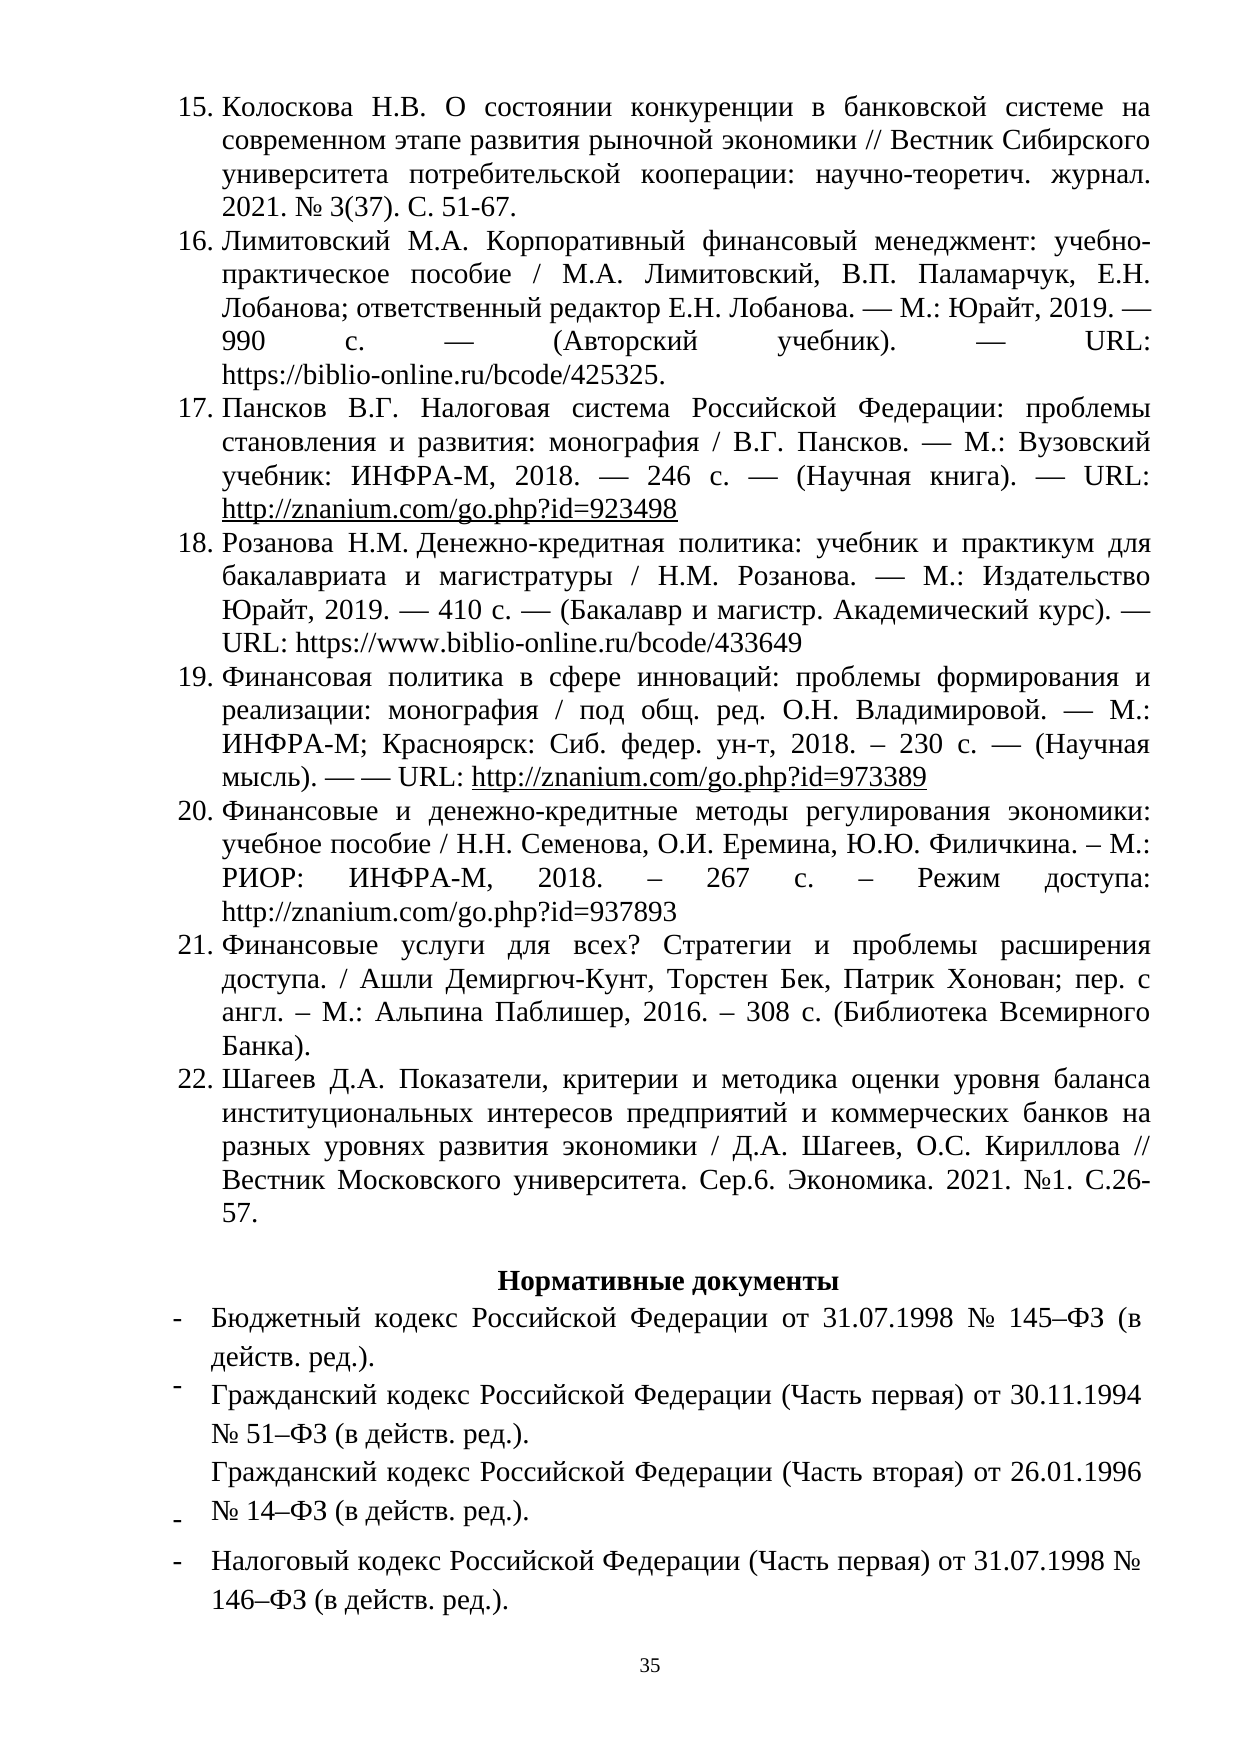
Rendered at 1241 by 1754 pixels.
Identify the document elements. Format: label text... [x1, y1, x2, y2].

table_header Бюджетный кодекс Российской Федерации от 31.07.1998 № 145–ФЗ (в действ. ред.). Гражданский кодекс Российской Федерации (Часть первая) от 30.11.1994 № 51–ФЗ (в действ. ред.). Гражданский кодекс Российской Федерации (Часть вторая) от 26.01.1996 № 14–ФЗ (в действ. ред.). [207, 1296, 1146, 1539]
list Финансовая политика в сфере инноваций: проблемы формирования и реализации: монография / под общ. ред. О.Н. Владимировой. — М.: ИНФРА-М; Красноярск: Сиб. федер. ун-т, 2018. – 230 с. — (Научная мысль). — — URL: http://znanium.com/go.php?id=973389 [177, 659, 1152, 793]
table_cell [207, 1539, 1146, 1625]
list Розанова Н.М. Денежно-кредитная политика: учебник и практикум для бакалавриата и магистратуры / Н.М. Розанова. — М.: Издательство Юрайт, 2019. — 410 с. — (Бакалавр и магистр. Академический курс). — URL: https://www.biblio-online.ru/bcode/433649 [177, 525, 1152, 659]
list Колоскова Н.В. О состоянии конкуренции в банковской системе на современном этапе развития рыночной экономики // Вестник Сибирского университета потребительской кооперации: научно-теоретич. журнал. 2021. № 3(37). С. 51-67. [177, 89, 1152, 223]
list Финансовые услуги для всех? Стратегии и проблемы расширения доступа. / Ашли Демиргюч-Кунт, Торстен Бек, Патрик Хонован; пер. с англ. – М.: Альпина Паблишер, 2016. – 308 с. (Библиотека Всемирного Банка). [177, 927, 1152, 1061]
list Шагеев Д.А. Показатели, критерии и методика оценки уровня баланса институциональных интересов предприятий и коммерческих банков на разных уровнях развития экономики / Д.А. Шагеев, О.С. Кириллова // Вестник Московского университета. Сер.6. Экономика. 2021. №1. С.26-57. [177, 1061, 1152, 1229]
list Финансовые и денежно-кредитные методы регулирования экономики: учебное пособие / Н.Н. Семенова, О.И. Еремина, Ю.Ю. Филичкина. – М.: РИОР: ИНФРА-М, 2018. – 267 с. – Режим доступа: http://znanium.com/go.php?id=937893 [177, 793, 1152, 927]
text Нормативные документы [185, 1263, 1152, 1296]
list Пансков В.Г. Налоговая система Российской Федерации: проблемы становления и развития: монография / В.Г. Пансков. — М.: Вузовский учебник: ИНФРА-М, 2018. — 246 с. — (Научная книга). — URL: http://znanium.com/go.php?id=923498 [177, 391, 1152, 525]
table_header - - - [148, 1296, 207, 1539]
list Лимитовский М.А. Корпоративный финансовый менеджмент: учебно-практическое пособие / М.А. Лимитовский, В.П. Паламарчук, Е.Н. Лобанова; ответственный редактор Е.Н. Лобанова. — М.: Юрайт, 2019. — 990 с. — (Авторский учебник). — URL: https://biblio-online.ru/bcode/425325. [177, 223, 1152, 391]
table_cell - - - - - - - - - [148, 1539, 207, 1625]
